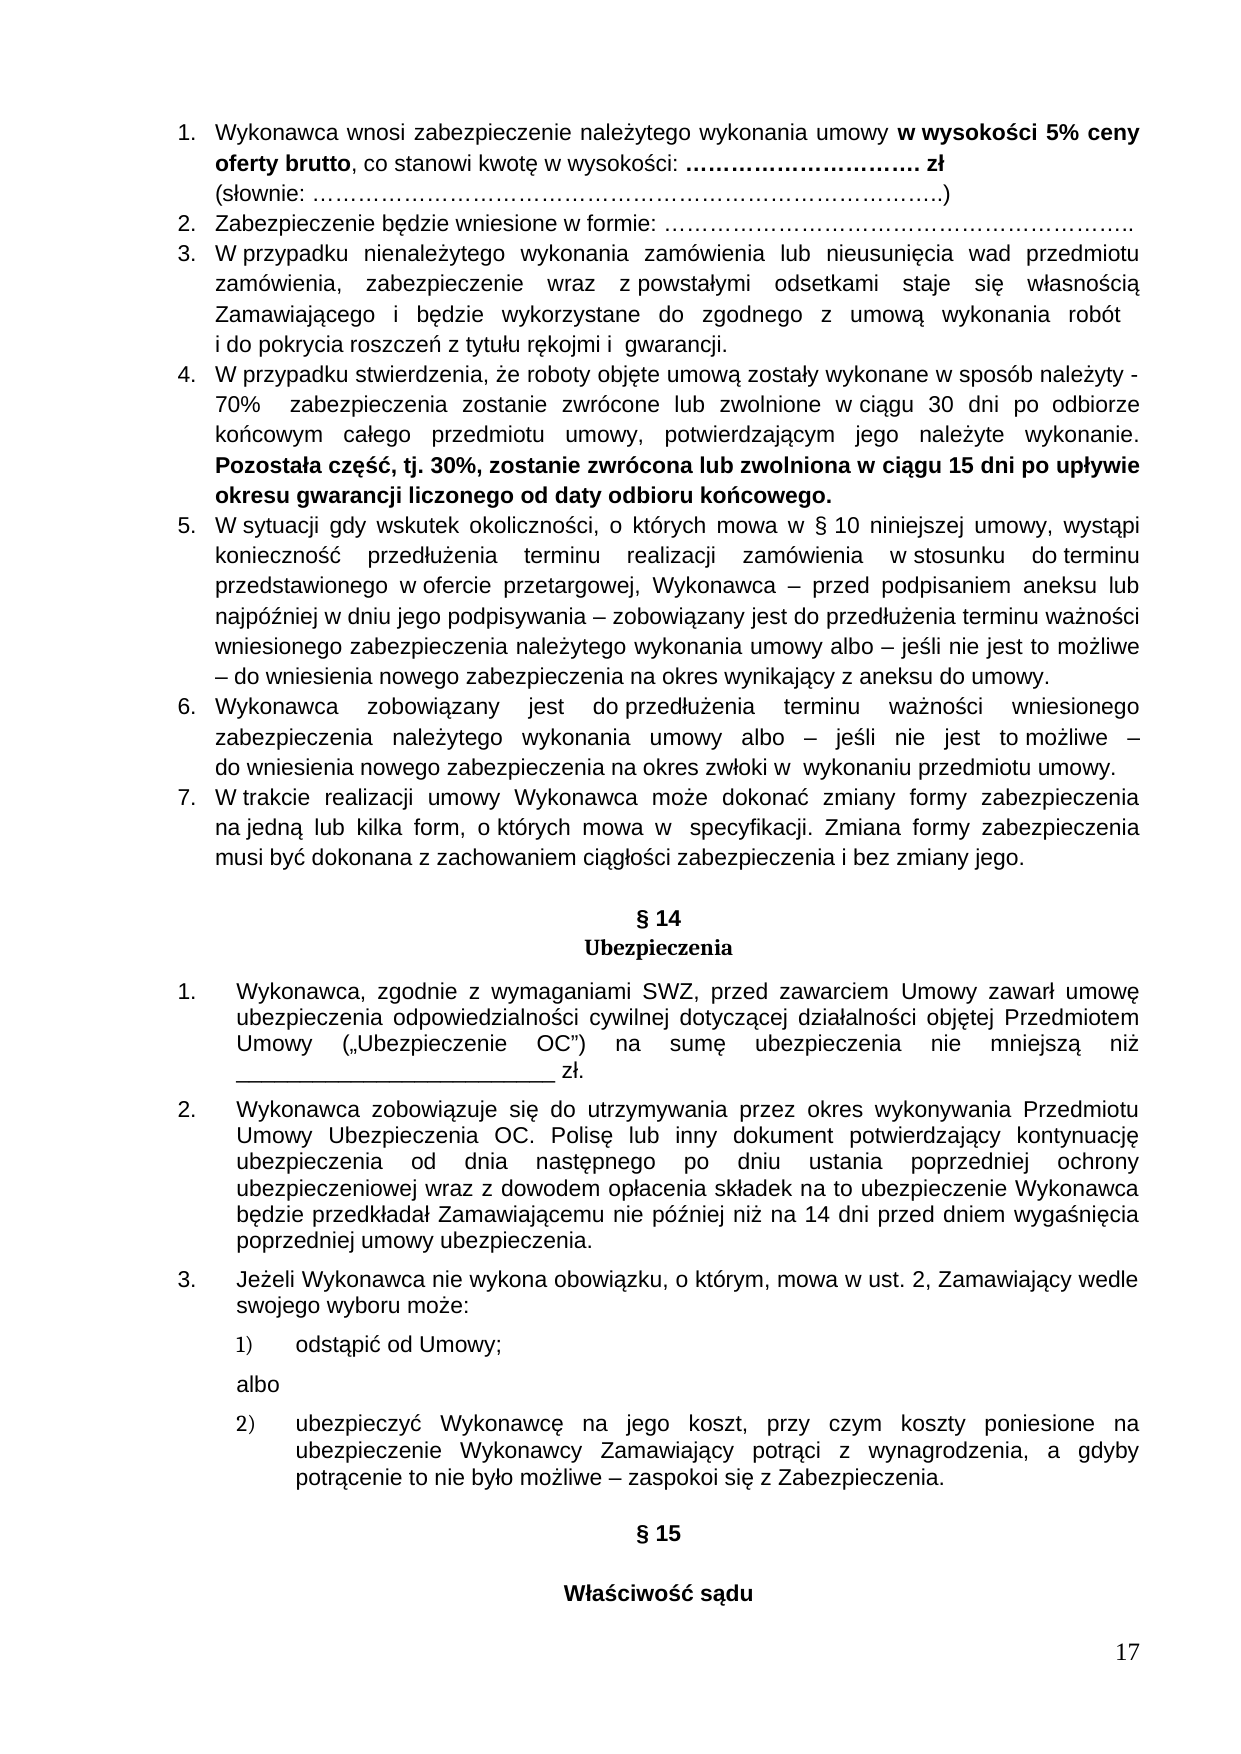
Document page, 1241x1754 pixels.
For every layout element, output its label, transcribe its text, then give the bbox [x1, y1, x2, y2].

list (słownie: ………………………………………………………………………..) [215, 180, 1140, 206]
list W trakcie realizacji umowy Wykonawca może dokonać zmiany formy zabezpieczenia na jedną lub kilka form, o których mowa w specyfikacji. Zmiana formy zabezpieczenia musi być dokonana z zachowaniem ciągłości zabezpieczenia i bez zmiany jego. [177, 784, 1140, 871]
text albo [236, 1371, 1140, 1397]
list Wykonawca zobowiązany jest do przedłużenia terminu ważności wniesionego zabezpieczenia należytego wykonania umowy albo – jeśli nie jest to możliwe – do wniesienia nowego zabezpieczenia na okres zwłoki w wykonaniu przedmiotu umowy. [177, 693, 1140, 780]
list W przypadku stwierdzenia, że roboty objęte umową zostały wykonane w sposób należyty - 70% zabezpieczenia zostanie zwrócone lub zwolnione w ciągu 30 dni po odbiorze końcowym całego przedmiotu umowy, potwierdzającym jego należyte wykonanie. Pozostała część, tj. 30%, zostanie zwrócona lub zwolniona w ciągu 15 dni po upływie okresu gwarancji liczonego od daty odbioru końcowego. [177, 361, 1140, 508]
text § 14 [177, 905, 1140, 931]
text Ubezpieczenia [177, 935, 1140, 961]
list Zabezpieczenie będzie wniesione w formie: …………………………………………………….. [177, 210, 1140, 236]
list ubezpieczyć Wykonawcę na jego koszt, przy czym koszty poniesione na ubezpieczenie Wykonawcy Zamawiający potrąci z wynagrodzenia, a gdyby potrącenie to nie było możliwe – zaspokoi się z Zabezpieczenia. [236, 1410, 1140, 1490]
text Właściwość sądu [177, 1580, 1140, 1607]
text § 15 [177, 1520, 1140, 1546]
list Jeżeli Wykonawca nie wykona obowiązku, o którym, mowa w ust. 2, Zamawiający wedle swojego wyboru może: [177, 1266, 1140, 1319]
list W sytuacji gdy wskutek okoliczności, o których mowa w § 10 niniejszej umowy, wystąpi konieczność przedłużenia terminu realizacji zamówienia w stosunku do terminu przedstawionego w ofercie przetargowej, Wykonawca – przed podpisaniem aneksu lub najpóźniej w dniu jego podpisywania – zobowiązany jest do przedłużenia terminu ważności wniesionego zabezpieczenia należytego wykonania umowy albo – jeśli nie jest to możliwe – do wniesienia nowego zabezpieczenia na okres wynikający z aneksu do umowy. [177, 512, 1140, 689]
list Wykonawca, zgodnie z wymaganiami SWZ, przed zawarciem Umowy zawarł umowę ubezpieczenia odpowiedzialności cywilnej dotyczącej działalności objętej Przedmiotem Umowy („Ubezpieczenie OC”) na sumę ubezpieczenia nie mniejszą niż _________________________ zł. [177, 978, 1140, 1083]
list odstąpić od Umowy; [236, 1331, 1140, 1358]
list W przypadku nienależytego wykonania zamówienia lub nieusunięcia wad przedmiotu zamówienia, zabezpieczenie wraz z powstałymi odsetkami staje się własnością Zamawiającego i będzie wykorzystane do zgodnego z umową wykonania robót i do pokrycia roszczeń z tytułu rękojmi i gwarancji. [177, 240, 1140, 357]
list Wykonawca wnosi zabezpieczenie należytego wykonania umowy w wysokości 5% ceny oferty brutto, co stanowi kwotę w wysokości: …………………………. zł [177, 119, 1140, 176]
list Wykonawca zobowiązuje się do utrzymywania przez okres wykonywania Przedmiotu Umowy Ubezpieczenia OC. Polisę lub inny dokument potwierdzający kontynuację ubezpieczenia od dnia następnego po dniu ustania poprzedniej ochrony ubezpieczeniowej wraz z dowodem opłacenia składek na to ubezpieczenie Wykonawca będzie przedkładał Zamawiającemu nie później niż na 14 dni przed dniem wygaśnięcia poprzedniej umowy ubezpieczenia. [177, 1096, 1140, 1254]
